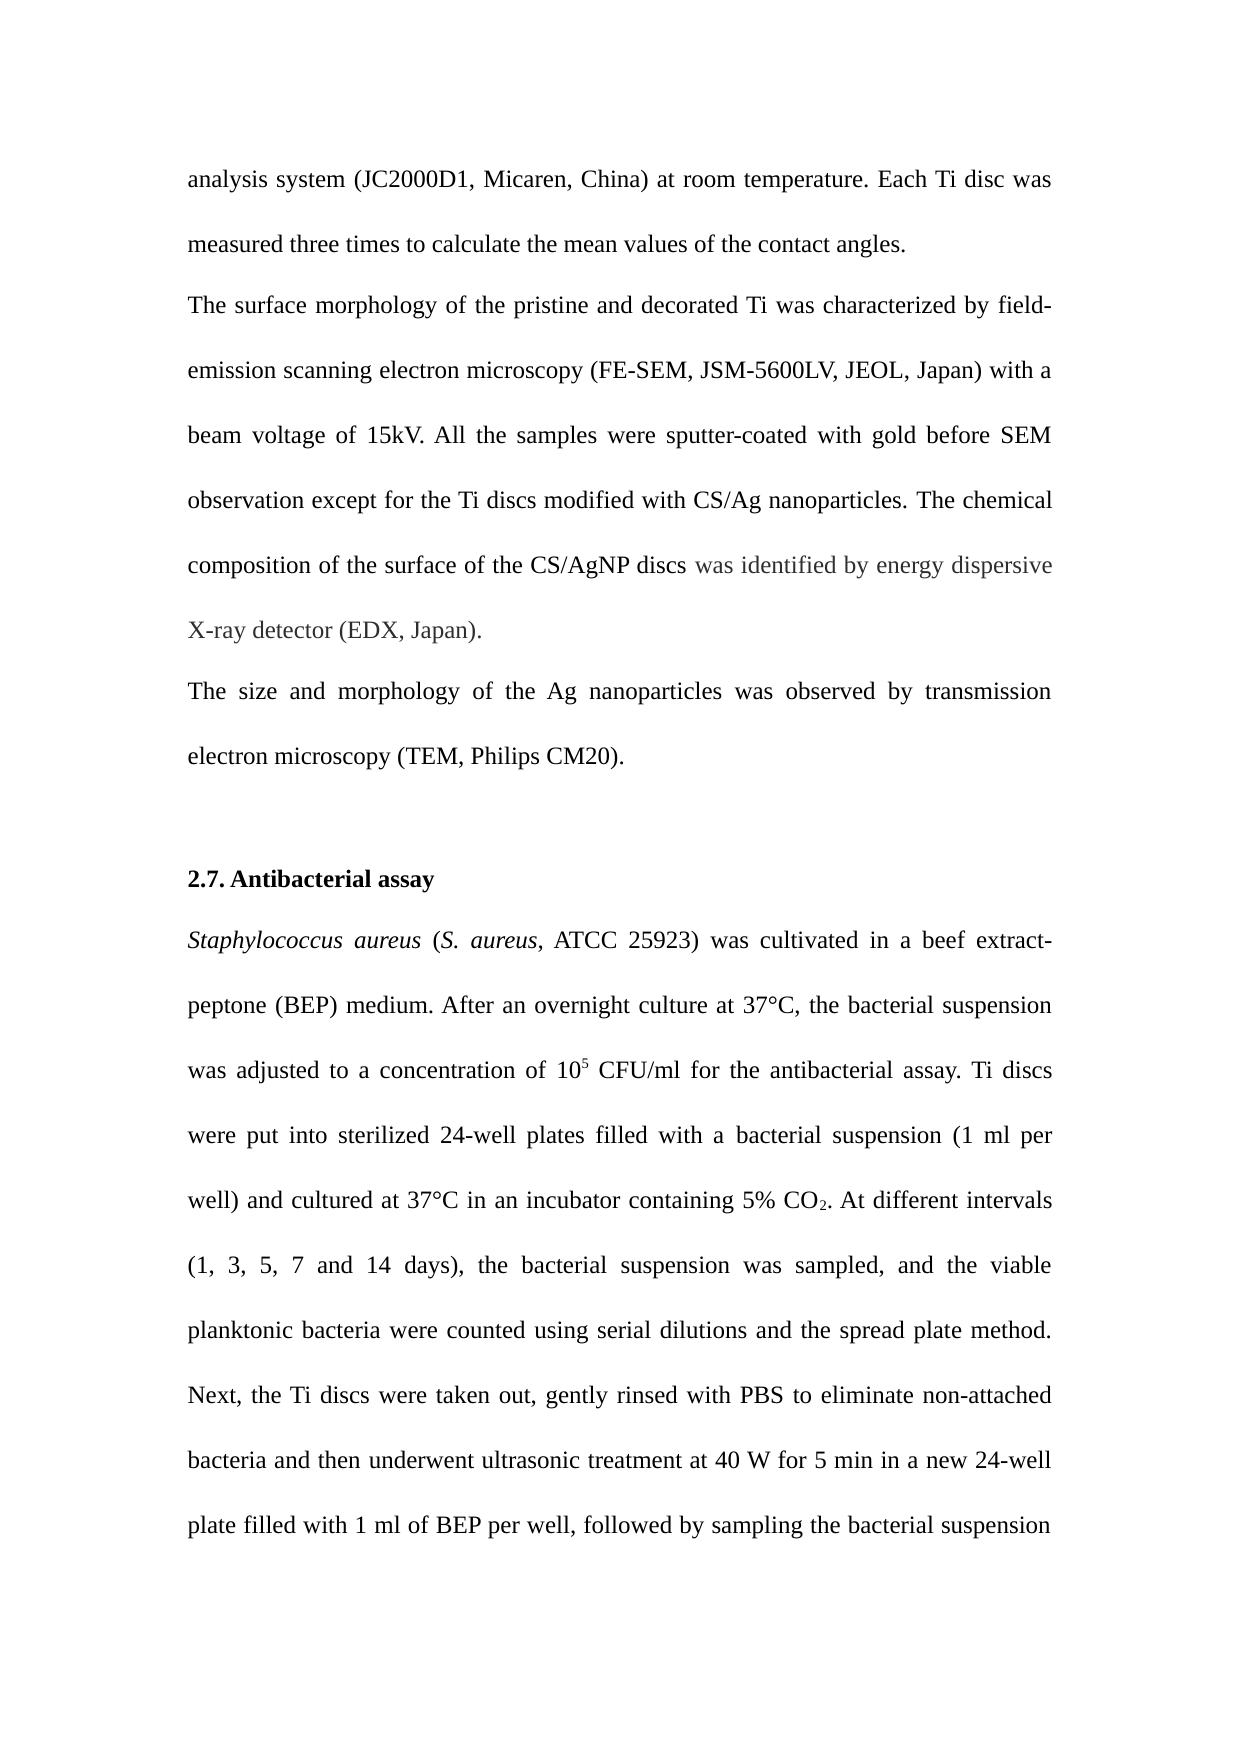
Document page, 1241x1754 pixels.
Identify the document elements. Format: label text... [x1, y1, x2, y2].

text The size and morphology of the Ag nanoparticles was observed by transmission electron microscopy (TEM, Philips CM20). [187, 674, 1053, 772]
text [187, 162, 1053, 259]
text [187, 923, 1053, 1541]
text 2.7. Antibacterial assay [187, 862, 1053, 894]
text The surface morphology of the pristine and decorated Ti was characterized by field-emission scanning electron microscopy (FE-SEM, JSM-5600LV, JEOL, Japan) with a beam voltage 15kV. he samples were sputter-coated gold before SEM observation the Ti discs modified CS/Ag nanoparticles. The chemical compo of the surface of CS/AgNP was identified by energy dispersive X-ray detector (EDX, Japan). [187, 288, 1053, 646]
